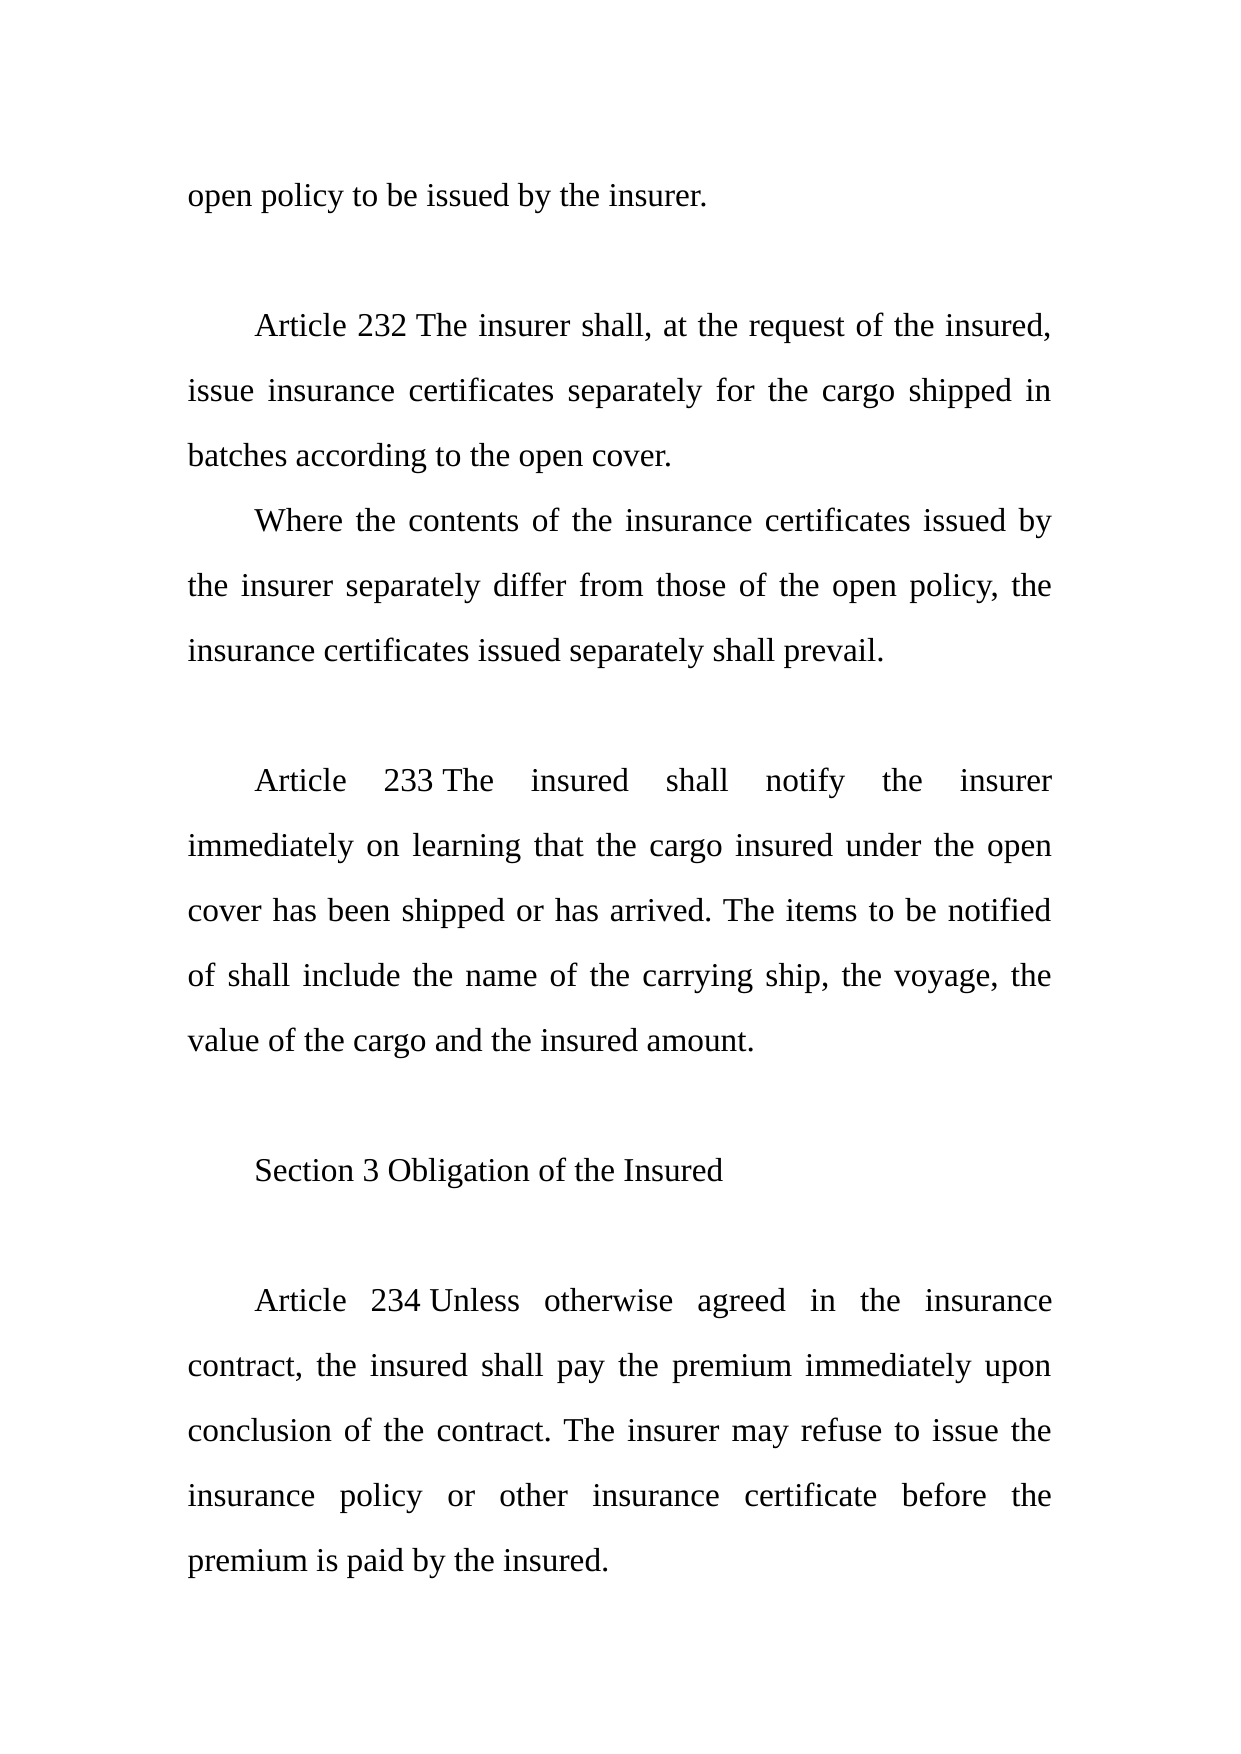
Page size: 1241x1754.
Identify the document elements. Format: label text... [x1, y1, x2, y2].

text Article 234 Unless otherwise agreed in the insurance contract, the insured shall pay the premium immediately upon conclusion of the contract. The insurer may refuse to issue the insurance policy or other insurance certificate before the premium is paid by the insured. [187, 1267, 1053, 1592]
text Where the contents of the insurance certificates issued by the insurer separately differ from those of the open policy, the insurance certificates issued separately shall prevail. [187, 487, 1053, 682]
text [187, 162, 1053, 227]
text Article 233 The insured shall notify the insurer immediately on learning that the cargo insured under the open cover has been shipped or has arrived. The items to be notified of shall include the name of the carrying ship, the voyage, the value of the cargo and the insured amount. [187, 747, 1053, 1072]
text Article 232 The insurer shall, at the request of the insured, issue insurance certificates separately for the cargo shipped in batches according to the open cover. [187, 292, 1053, 487]
text Section 3 Obligation of the Insured [187, 1137, 1053, 1202]
